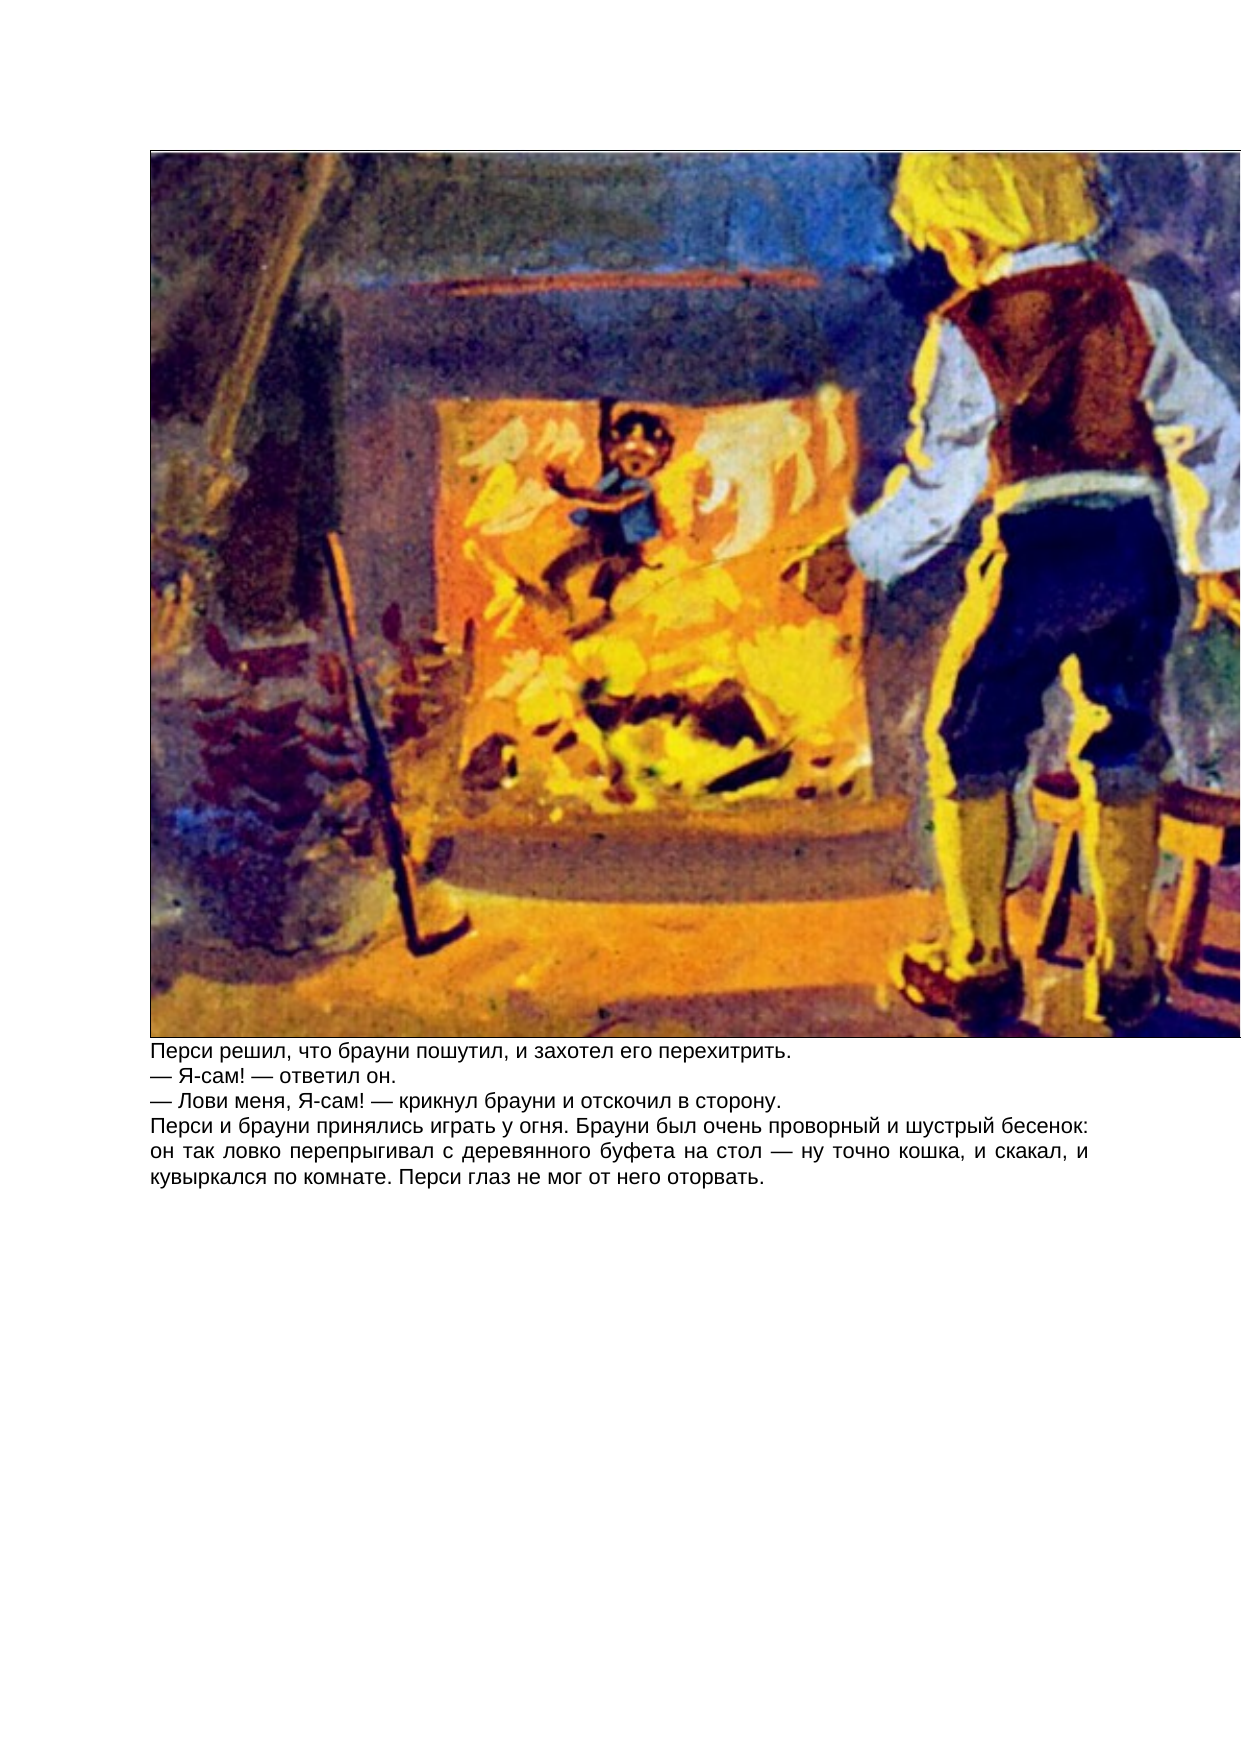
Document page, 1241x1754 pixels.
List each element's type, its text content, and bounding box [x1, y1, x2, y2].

text — Я-сам! — ответил он. [150, 1063, 1090, 1088]
text Перси решил, что брауни пошутил, и захотел его перехитрить. [150, 1038, 1090, 1063]
text — Лови меня, Я-сам! — крикнул брауни и отскочил в сторону. [150, 1088, 1090, 1113]
picture [151, 151, 1241, 1037]
text Перси и брауни принялись играть у огня. Брауни был очень проворный и шустрый бесенок: он так ловко перепрыгивал с деревянного буфета на стол — ну точно кошка, и скакал, и кувыркался по комнате. Перси глаз не мог от него оторвать. [150, 1113, 1090, 1189]
